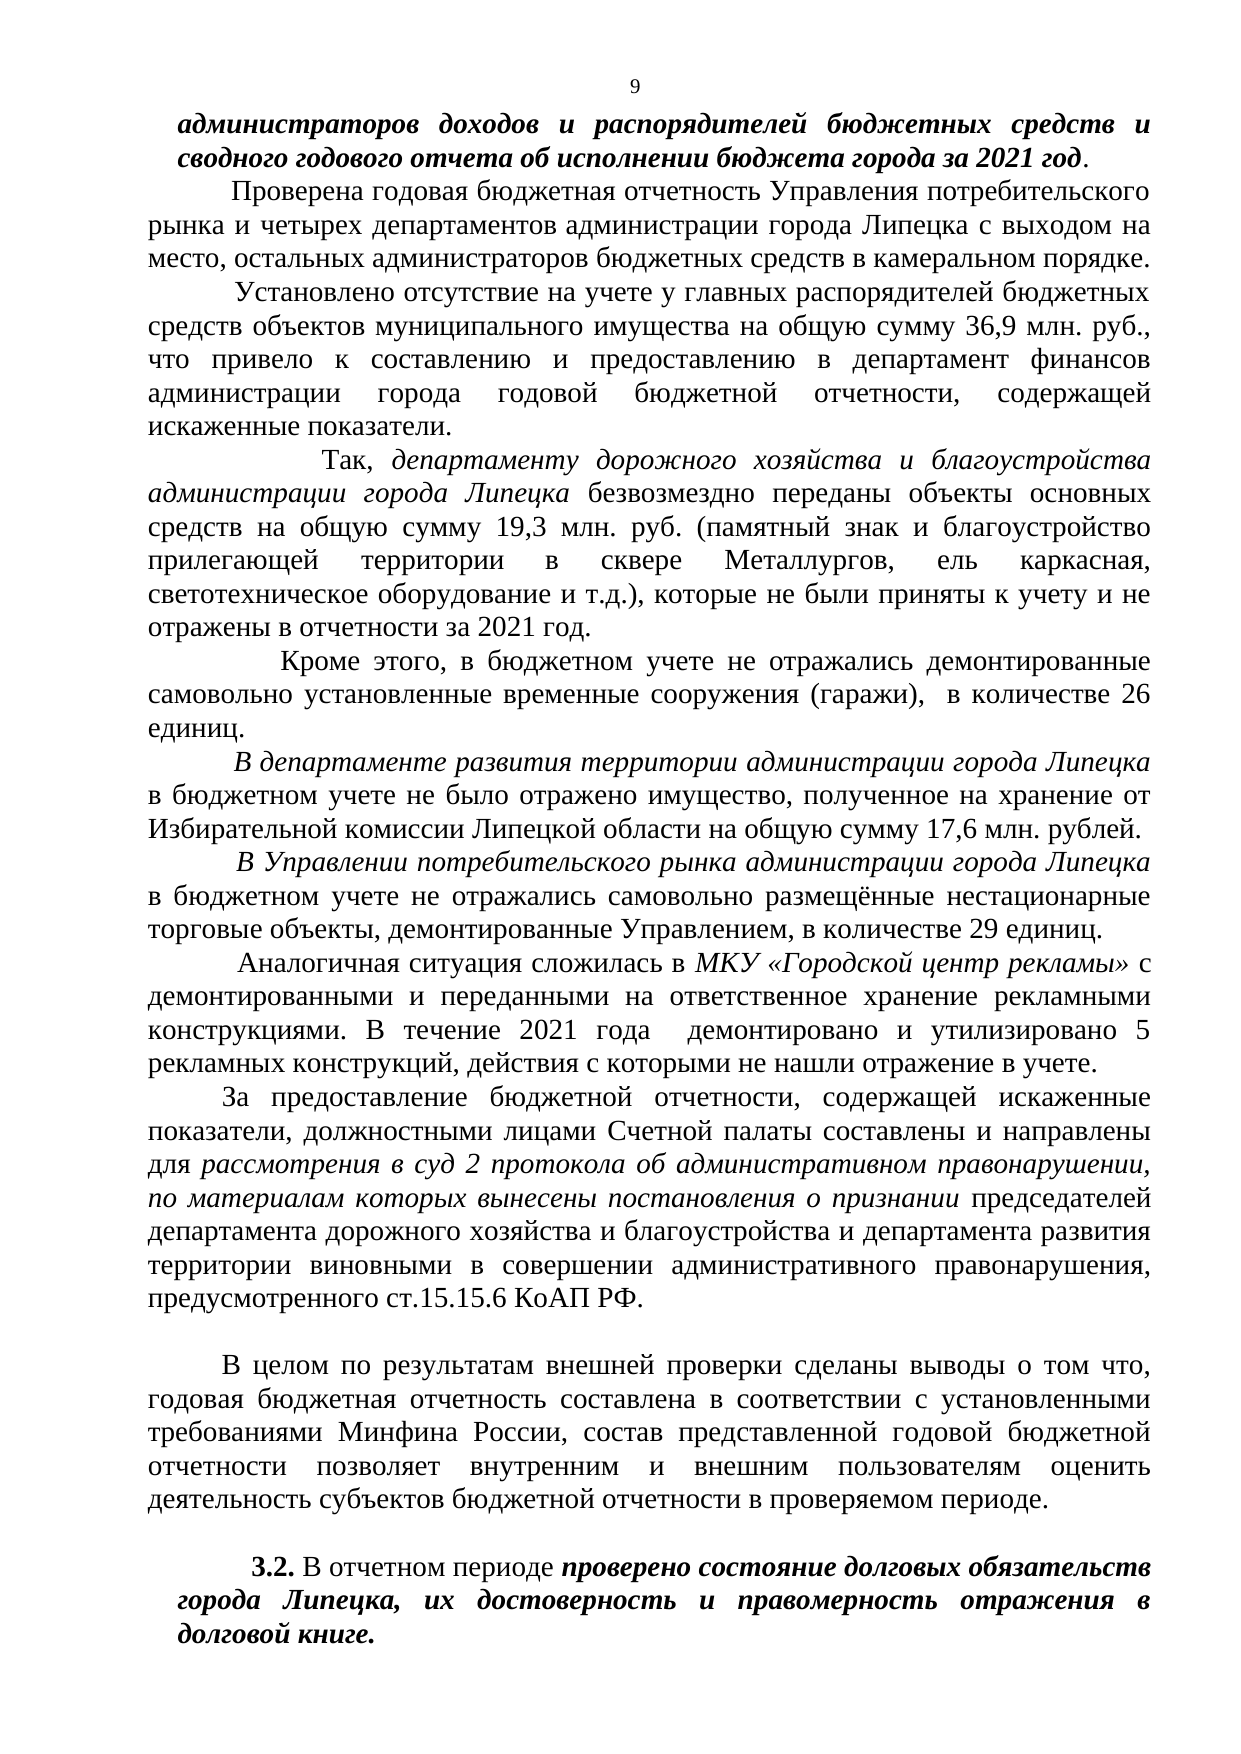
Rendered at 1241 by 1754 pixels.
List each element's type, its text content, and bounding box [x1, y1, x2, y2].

text Так, департаменту дорожного хозяйства и благоустройства администрации города Липецка безвозмездно переданы объекты основных средств на общую сумму 19,3 млн. руб. (памятный знак и благоустройство прилегающей территории в сквере Металлургов, ель каркасная, светотехническое оборудование и т.д.), которые не были приняты к учету и не отражены в отчетности за 2021 год. [148, 442, 1152, 643]
text Установлено отсутствие на учете у главных распорядителей бюджетных средств объектов муниципального имущества на общую сумму 36,9 млн. руб., что привело к составлению и предоставлению в департамент финансов администрации города годовой бюджетной отчетности, содержащей искаженные показатели. [148, 274, 1152, 442]
text 3.2. В отчетном периоде проверено состояние долговых обязательств города Липецка, их достоверность и правомерность отражения в долговой книге. [177, 1549, 1152, 1649]
text В целом по результатам внешней проверки сделаны выводы о том что, годовая бюджетная отчетность составлена в соответствии с установленными требованиями Минфина России, состав представленной годовой бюджетной отчетности позволяет внутренним и внешним пользователям оценить деятельность субъектов бюджетной отчетности в проверяемом периоде. [148, 1347, 1152, 1515]
text Кроме этого, в бюджетном учете не отражались демонтированные самовольно установленные временные сооружения (гаражи), в количестве 26 единиц. [148, 643, 1152, 744]
text Аналогичная ситуация сложилась в МКУ «Городской центр рекламы» с демонтированными и переданными на ответственное хранение рекламными конструкциями. В течение 2021 года демонтировано и утилизировано 5 рекламных конструкций, действия с которыми не нашли отражение в учете. [148, 945, 1152, 1079]
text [177, 106, 1152, 173]
text Проверена годовая бюджетная отчетность Управления потребительского рынка и четырех департаментов администрации города Липецка с выходом на место, остальных администраторов бюджетных средств в камеральном порядке. [148, 173, 1152, 274]
text За предоставление бюджетной отчетности, содержащей искаженные показатели, должностными лицами Счетной палаты составлены и направлены для рассмотрения в суд 2 протокола об административном правонарушении, по материалам которых вынесены постановления о признании председателей департамента дорожного хозяйства и благоустройства и департамента развития территории виновными в совершении административного правонарушения, предусмотренного ст.15.15.6 КоАП РФ. [148, 1079, 1152, 1314]
text В департаменте развития территории администрации города Липецка в бюджетном учете не было отражено имущество, полученное на хранение от Избирательной комиссии Липецкой области на общую сумму 17,6 млн. рублей. [148, 744, 1152, 844]
text В Управлении потребительского рынка администрации города Липецка в бюджетном учете не отражались самовольно размещённые нестационарные торговые объекты, демонтированные Управлением, в количестве 29 единиц. [148, 844, 1152, 945]
